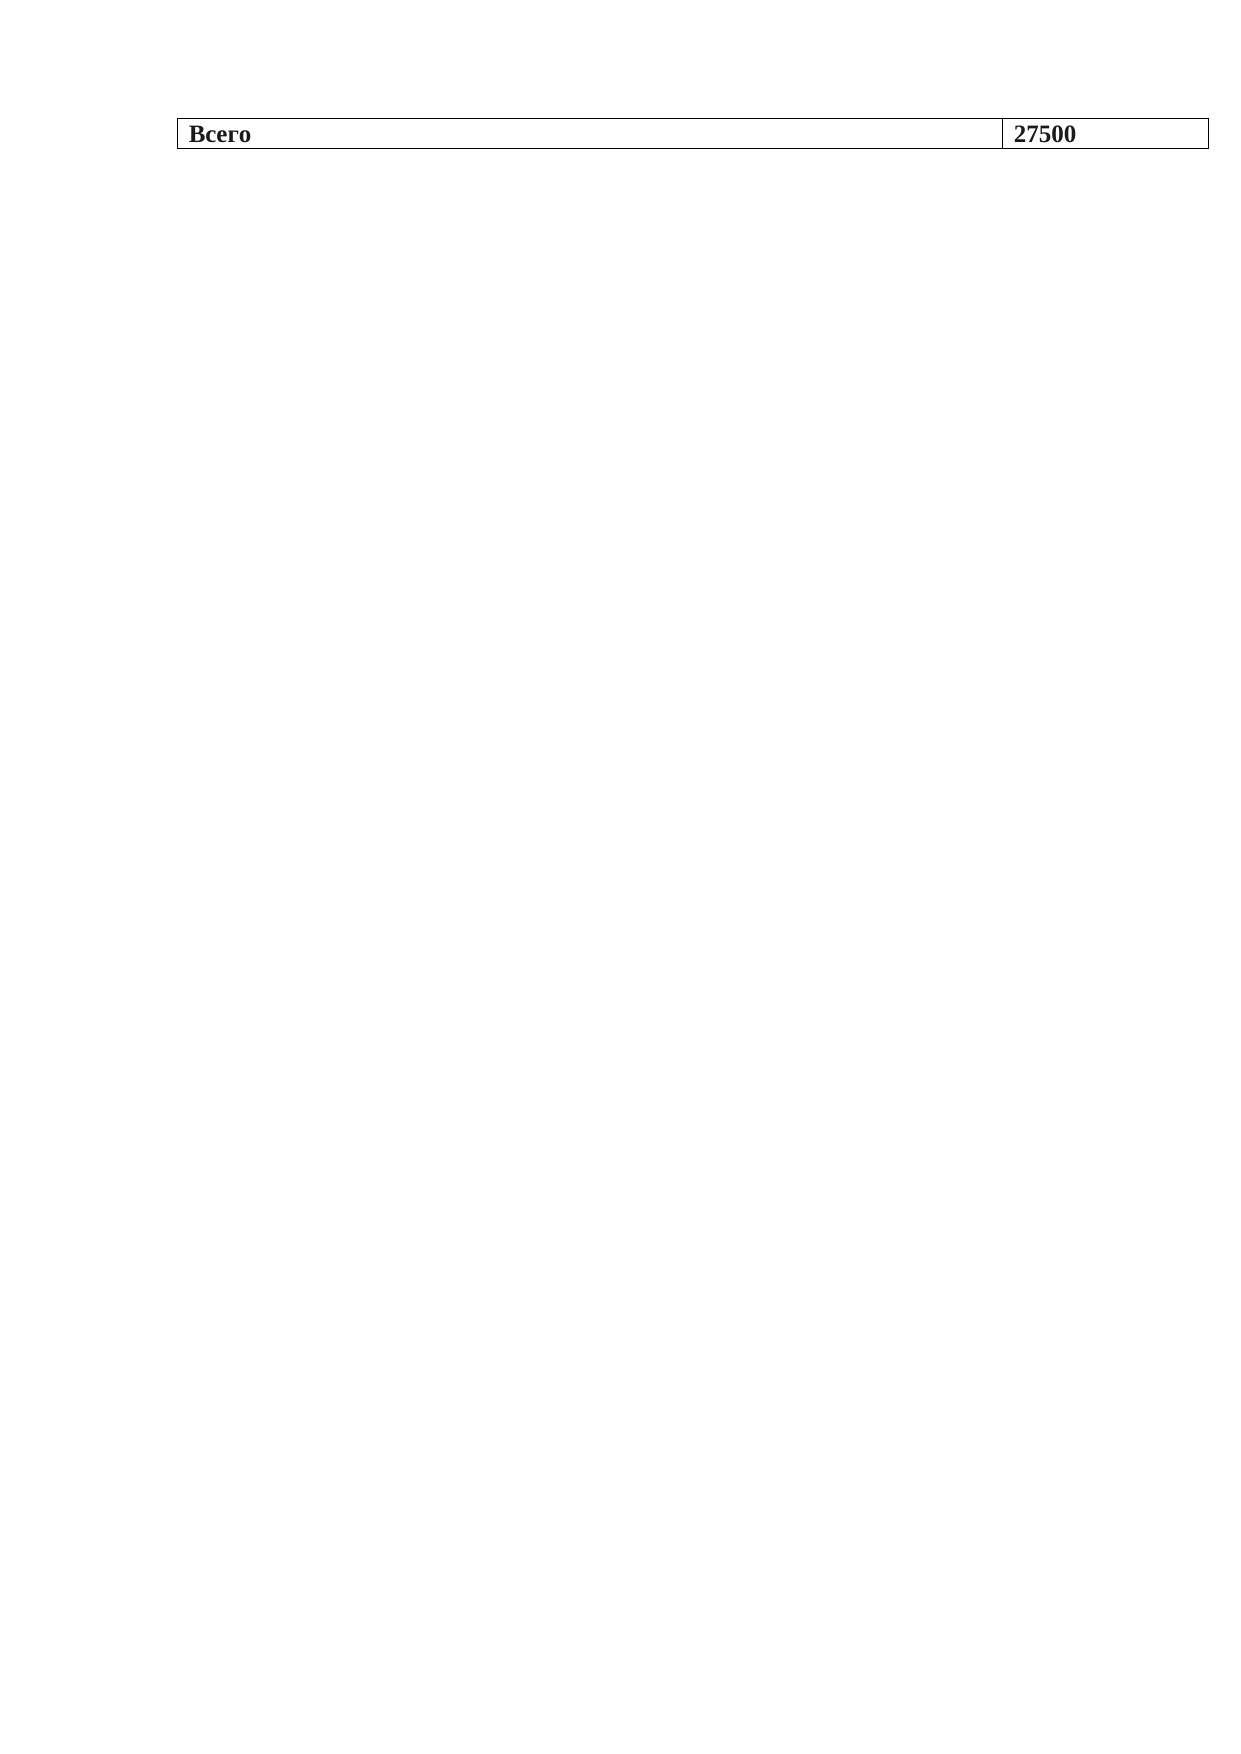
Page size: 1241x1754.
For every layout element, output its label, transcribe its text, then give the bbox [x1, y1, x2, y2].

table_cell 27500 [1003, 119, 1208, 148]
table_cell Всего [178, 119, 1002, 148]
